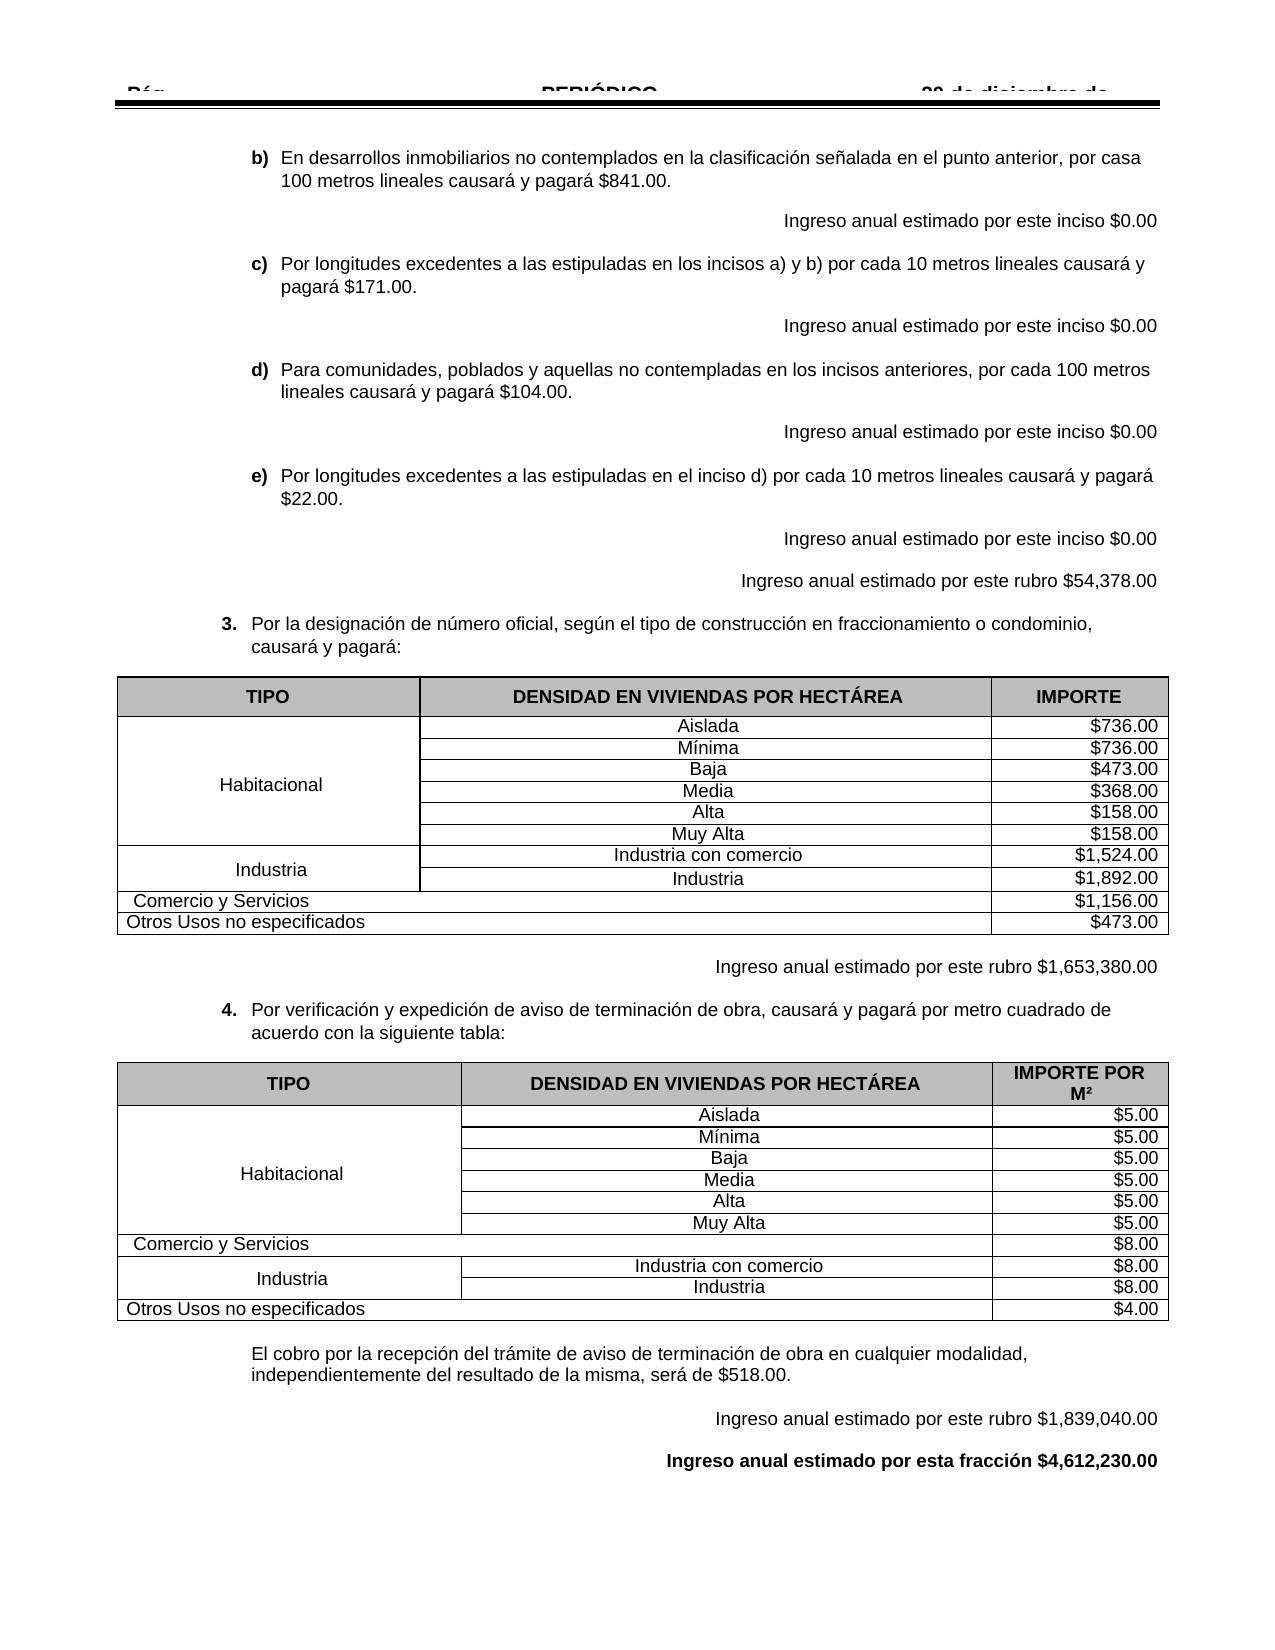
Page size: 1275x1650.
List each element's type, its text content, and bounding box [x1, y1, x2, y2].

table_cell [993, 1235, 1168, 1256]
text El cobro por la recepción del trámite de aviso de terminación de obra en cualquier modalidad, independientemente del resultado de la misma, será de $518.00. [251, 1343, 1183, 1386]
text $22.00. [281, 487, 1183, 509]
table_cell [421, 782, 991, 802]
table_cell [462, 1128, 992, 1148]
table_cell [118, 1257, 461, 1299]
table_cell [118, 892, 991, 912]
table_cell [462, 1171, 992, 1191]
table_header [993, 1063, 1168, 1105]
list En desarrollos inmobiliarios no contemplados en la clasificación señalada en el punto anterior, por casa 100 metros lineales causará y pagará $841.00. [251, 147, 1157, 191]
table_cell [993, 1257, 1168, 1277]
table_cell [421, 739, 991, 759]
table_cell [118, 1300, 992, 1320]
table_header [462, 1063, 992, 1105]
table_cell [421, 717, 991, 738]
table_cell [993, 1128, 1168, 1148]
text Ingreso anual estimado por este inciso $0.00 [784, 315, 1183, 337]
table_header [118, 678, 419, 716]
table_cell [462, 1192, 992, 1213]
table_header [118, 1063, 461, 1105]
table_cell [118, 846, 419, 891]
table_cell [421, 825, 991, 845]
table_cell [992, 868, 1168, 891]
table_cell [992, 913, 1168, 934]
list Por verificación y expedición de aviso de terminación de obra, causará y pagará por metro cuadrado de acuerdo con la siguiente tabla: [221, 999, 1157, 1043]
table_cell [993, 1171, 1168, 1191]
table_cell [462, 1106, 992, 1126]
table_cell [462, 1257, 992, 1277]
text Ingreso anual estimado por este inciso $0.00 [784, 421, 1183, 443]
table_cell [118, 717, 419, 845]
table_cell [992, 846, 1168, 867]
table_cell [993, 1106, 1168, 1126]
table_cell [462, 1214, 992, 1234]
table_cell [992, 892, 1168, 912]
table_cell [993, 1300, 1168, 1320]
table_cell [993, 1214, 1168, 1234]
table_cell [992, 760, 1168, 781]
text Ingreso anual estimado por este rubro $1,839,040.00 [96, 1407, 1157, 1429]
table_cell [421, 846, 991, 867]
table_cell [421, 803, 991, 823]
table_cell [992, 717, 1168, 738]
text Ingreso anual estimado por este inciso $0.00 Ingreso anual estimado por este rubro $54,378.00 [741, 528, 1159, 592]
subtitle Ingreso anual estimado por esta fracción $4,612,230.00 [96, 1450, 1157, 1472]
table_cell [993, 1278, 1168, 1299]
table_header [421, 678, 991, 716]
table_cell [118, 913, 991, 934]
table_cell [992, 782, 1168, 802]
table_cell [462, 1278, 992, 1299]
list Por longitudes excedentes a las estipuladas en los incisos a) y b) por cada 10 metros lineales causará y pagará $171.00. [251, 253, 1157, 297]
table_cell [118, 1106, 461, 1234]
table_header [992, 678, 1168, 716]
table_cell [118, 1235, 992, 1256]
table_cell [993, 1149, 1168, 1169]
text Ingreso anual estimado por este inciso $0.00 [784, 209, 1183, 231]
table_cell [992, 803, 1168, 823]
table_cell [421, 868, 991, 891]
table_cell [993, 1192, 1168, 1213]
text Ingreso anual estimado por este rubro $1,653,380.00 [96, 956, 1157, 978]
list Para comunidades, poblados y aquellas no contempladas en los incisos anteriores, por cada 100 metros lineales causará y pagará $104.00. [251, 358, 1156, 403]
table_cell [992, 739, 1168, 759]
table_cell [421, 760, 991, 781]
list Por longitudes excedentes a las estipuladas en el inciso d) por cada 10 metros lineales causará y pagará [251, 464, 1183, 486]
list Por la designación de número oficial, según el tipo de construcción en fraccionamiento o condominio, causará y pagará: [221, 613, 1157, 658]
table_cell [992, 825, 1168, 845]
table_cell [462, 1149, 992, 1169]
